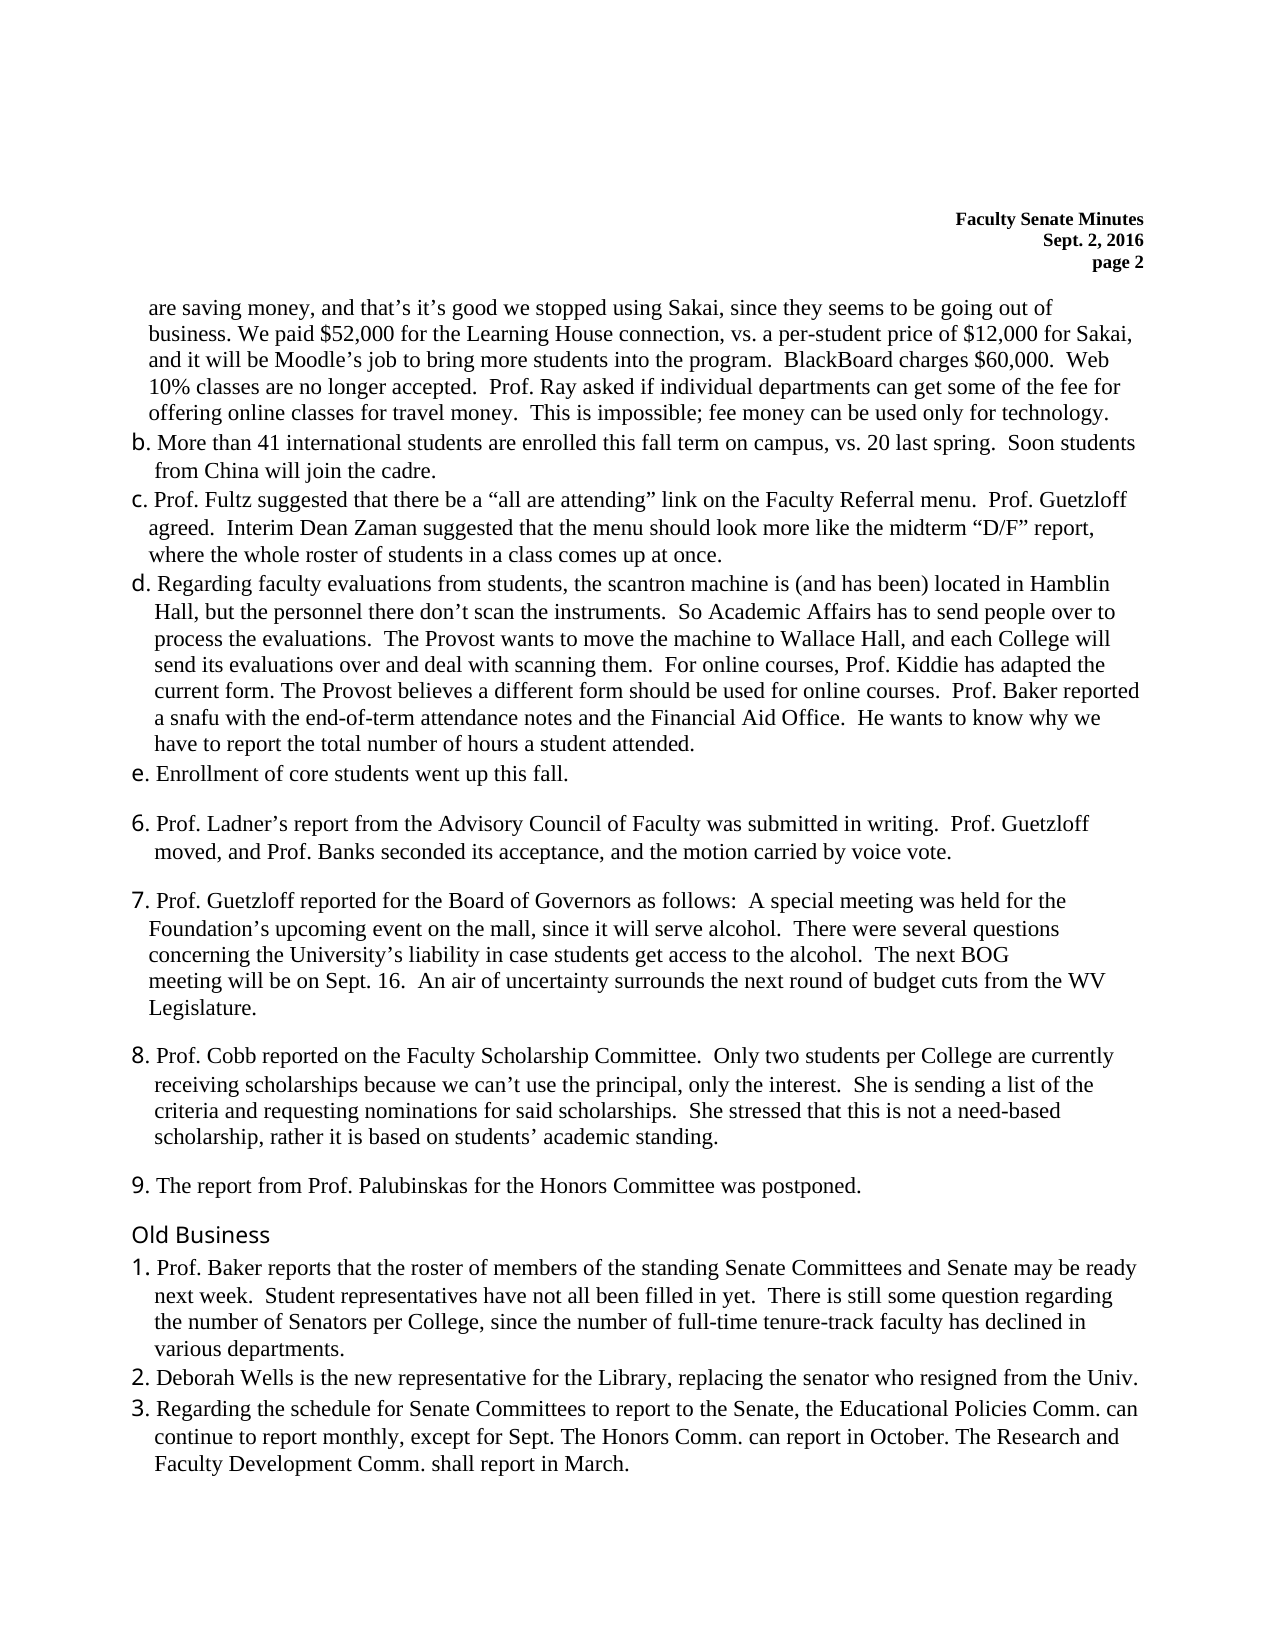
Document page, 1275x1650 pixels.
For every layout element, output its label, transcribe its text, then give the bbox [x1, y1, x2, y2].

text 3. Regarding the schedule for Senate Committees to report to the Senate, the Educational Policies Comm. can [131, 1392, 1144, 1423]
text 8. Prof. Cobb reported on the Faculty Scholarship Committee. Only two students per College are currently [131, 1039, 1144, 1071]
text 2. Deborah Wells is the new representative for the Library, replacing the senator who resigned from the Univ. [131, 1361, 1144, 1392]
text 9. The report from Prof. Palubinskas for the Honors Committee was postponed. [131, 1169, 1144, 1200]
text 6. Prof. Ladner’s report from the Advisory Council of Faculty was submitted in writing. Prof. Guetzloff [131, 807, 1144, 838]
text have to report the total number of hours a student attended. [131, 730, 1144, 756]
text receiving scholarships because we can’t use the principal, only the interest. She is sending a list of the [131, 1071, 1144, 1097]
text Faculty Senate Minutes [131, 207, 1144, 229]
text Hall, but the personnel there don’t scan the instruments. So Academic Affairs has to send people over to [131, 598, 1144, 625]
text and it will be Moodle’s job to bring more students into the program. BlackBoard charges $60,000. Web [131, 346, 1144, 373]
text next week. Student representatives have not all been filled in yet. There is still some question regarding [131, 1282, 1144, 1308]
text e. Enrollment of core students went up this fall. [131, 756, 1144, 788]
text d. Regarding faculty evaluations from students, the scantron machine is (and has been) located in Hamblin [131, 567, 1144, 598]
text page 2 [131, 251, 1144, 272]
text offering online classes for travel money. This is impossible; fee money can be used only for technology. [131, 399, 1144, 426]
text Faculty Development Comm. shall report in March. [131, 1450, 1144, 1476]
text meeting will be on Sept. 16. An air of uncertainty surrounds the next round of budget cuts from the WV [131, 968, 1144, 994]
text are saving money, and that’s it’s good we stopped using , since they seems to be going out of [131, 294, 1144, 320]
text from will join the cadre. [131, 457, 1144, 483]
text Foundation’s upcoming event on the mall, since it will serve alcohol. There were several questions [131, 915, 1144, 941]
text 1. Prof. Baker reports that the roster of members of the standing Senate Committees and Senate may be ready [131, 1251, 1144, 1282]
text c. Prof. Fultz suggested that there be a “all are attending” link on the Faculty Referral menu. Prof. Guetzloff [131, 483, 1144, 514]
text scholarship, rather it is based on students’ academic standing. [131, 1123, 1144, 1150]
text various departments. [131, 1334, 1144, 1361]
text where the whole roster of students in a class comes up at once. [131, 541, 1144, 567]
text current form. The Provost believes a different form should be used for online courses. Prof. Baker reported [131, 677, 1144, 704]
text moved, and Prof. Banks seconded its acceptance, and the motion carried by voice vote. [131, 838, 1144, 864]
text agreed. Interim Dean Zaman suggested that the menu should look more like the midterm “D/F” report, [131, 514, 1144, 541]
text criteria and requesting nominations for said scholarships. She stressed that this is not a need-based [131, 1097, 1144, 1123]
text send its evaluations over and deal with scanning them. For online courses, Prof. Kiddie has adapted the [131, 651, 1144, 677]
text Old Business [131, 1219, 1144, 1251]
text business. We paid $52,000 for the Learning House connection, vs. a per-student price of $12,000 for , [131, 320, 1144, 346]
text the number of Senators per College, since the number of full-time tenure-track faculty has declined in [131, 1308, 1144, 1334]
text a snafu with the end-of-term attendance notes and the Financial Aid Office. He wants to know why we [131, 704, 1144, 730]
text process the evaluations. The Provost wants to move the machine to Wallace Hall, and each College will [131, 625, 1144, 651]
text b. More than 41 international students are enrolled this fall term on campus, vs. 20 last spring. Soon students [131, 426, 1144, 457]
text Legislature. [131, 994, 1144, 1020]
text 7. Prof. Guetzloff reported for the Board of Governors as follows: A special meeting was held for the [131, 884, 1144, 915]
text concerning the University’s liability in case students get access to the alcohol. The next BOG [131, 941, 1144, 968]
text continue to report monthly, except for Sept. The Honors Comm. can report in October. The Research and [131, 1423, 1144, 1450]
text 10% classes are no longer accepted. Prof. Ray asked if individual departments can get some of the fee for [131, 373, 1144, 399]
